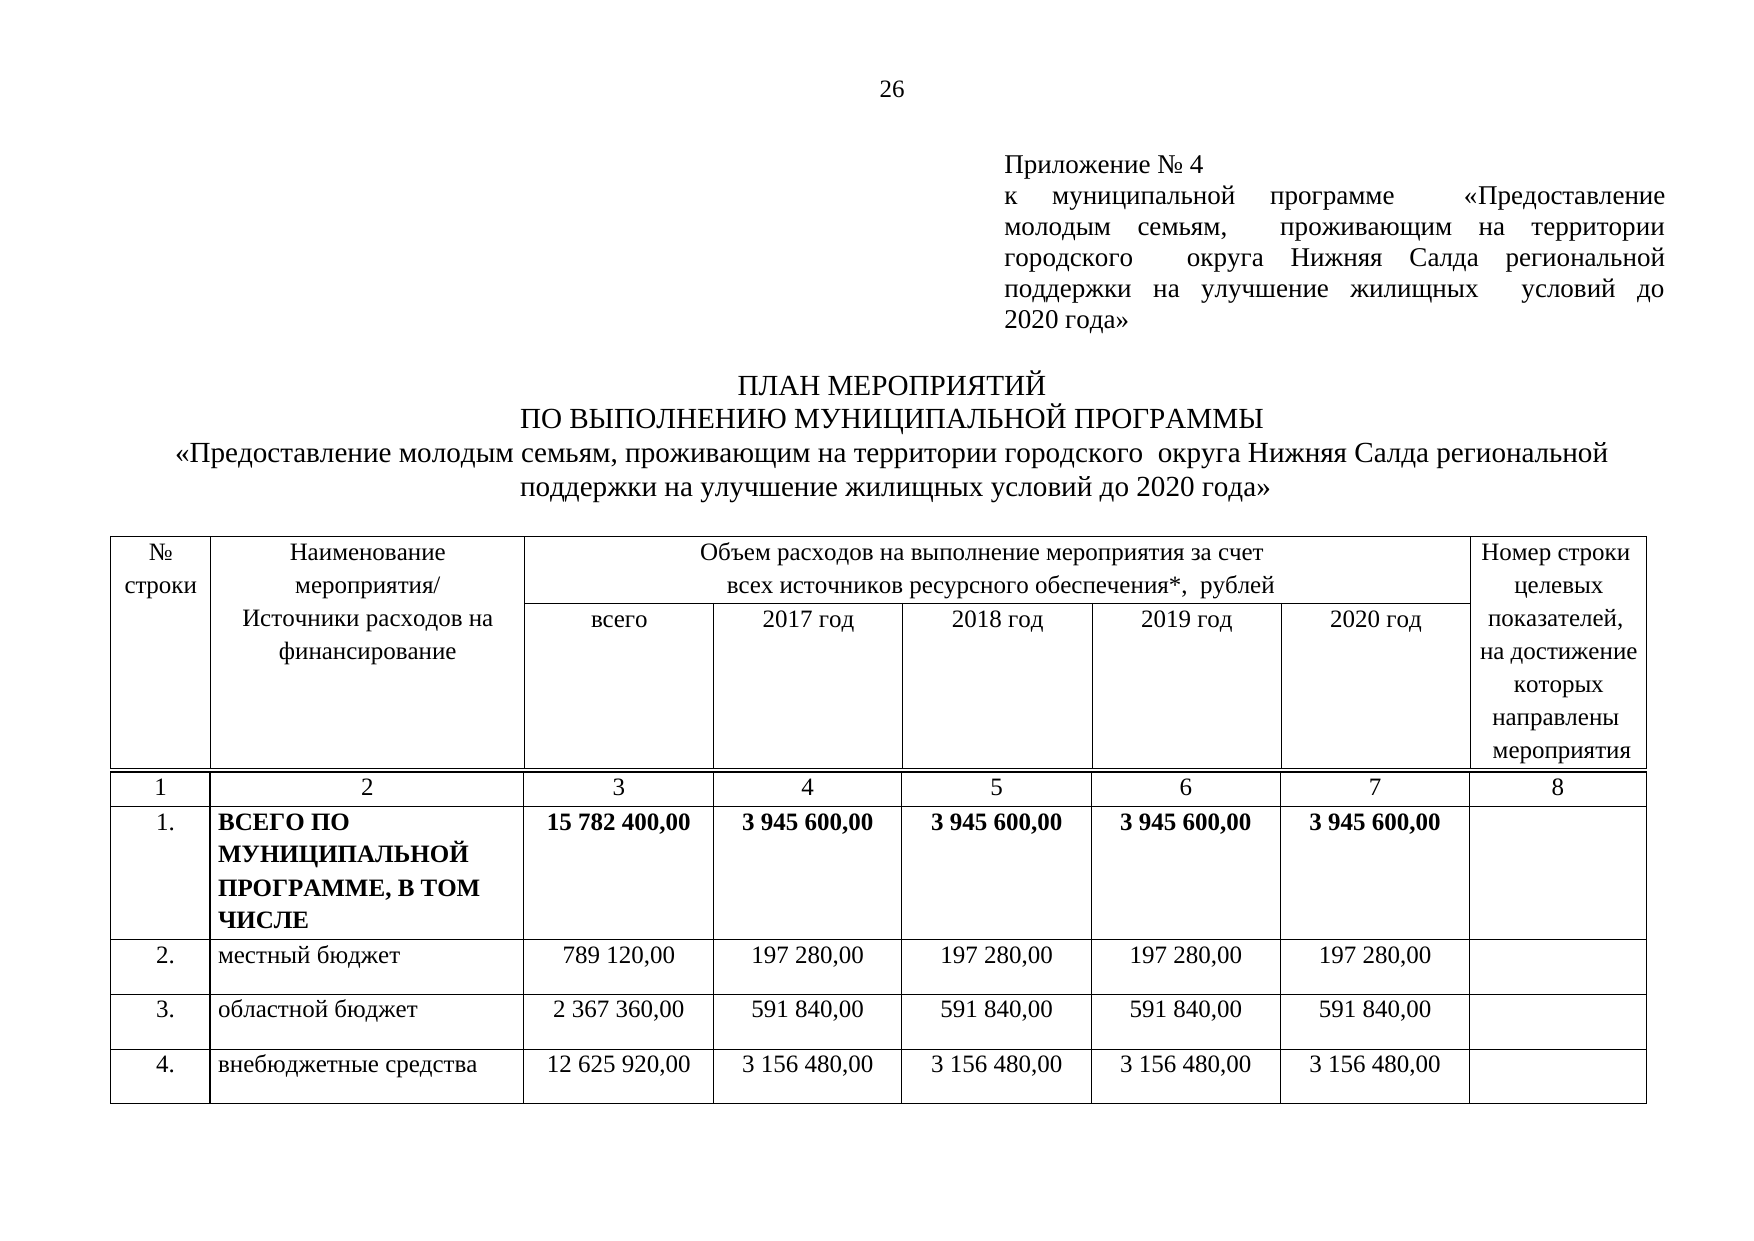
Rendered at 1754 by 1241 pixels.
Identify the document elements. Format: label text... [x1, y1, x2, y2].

table_header 7 [1281, 773, 1469, 806]
table_cell 15 782 400,00 [524, 807, 713, 939]
table_cell всего [525, 604, 713, 768]
table_cell 3 156 480,00 [902, 1050, 1091, 1103]
table_cell [1470, 940, 1646, 993]
table_cell 591 840,00 [1281, 995, 1469, 1048]
table_cell 3 945 600,00 [1092, 807, 1280, 939]
table_cell [1470, 995, 1646, 1048]
table_header 3 [524, 773, 713, 806]
table_cell 197 280,00 [902, 940, 1091, 993]
table_header Номер строки целевых показателей, на достижение которых направлены мероприятия [1471, 537, 1646, 768]
table_header 1 [111, 773, 209, 806]
table_cell [1470, 1050, 1646, 1103]
text к муниципальной программе «Предоставление молодым семьям, проживающим на территории городского округа Нижняя Салда региональной поддержки на улучшение жилищных условий до 2020 года» [1004, 179, 1665, 334]
text ПО ВЫПОЛНЕНИЮ МУНИЦИПАЛЬНОЙ ПРОГРАММЫ [118, 402, 1665, 435]
table_cell [111, 995, 209, 1048]
table_cell [111, 1050, 209, 1103]
table_cell 197 280,00 [1092, 940, 1280, 993]
table_cell 789 120,00 [524, 940, 713, 993]
table_cell 12 625 920,00 [524, 1050, 713, 1103]
table_cell 591 840,00 [902, 995, 1091, 1048]
table_header 8 [1470, 773, 1646, 806]
table_cell 197 280,00 [1281, 940, 1469, 993]
table_cell 591 840,00 [714, 995, 901, 1048]
text Приложение № 4 [1004, 148, 1665, 179]
table_cell 197 280,00 [714, 940, 901, 993]
table_header Наименование мероприятия/ Источники расходов на финансирование [211, 537, 524, 768]
table_cell внебюджетные средства [211, 1050, 523, 1103]
table_header 5 [902, 773, 1091, 806]
text поддержки на улучшение жилищных условий до 2020 года» [118, 469, 1665, 502]
table_header 2 [211, 773, 523, 806]
table_cell [1470, 807, 1646, 939]
text ПЛАН МЕРОПРИЯТИЙ [118, 368, 1665, 402]
table_header № строки [111, 537, 210, 768]
table_cell 2 367 360,00 [524, 995, 713, 1048]
table_cell ВСЕГО ПО МУНИЦИПАЛЬНОЙ ПРОГРАММЕ, В ТОМ ЧИСЛЕ [211, 807, 523, 939]
table_cell 591 840,00 [1092, 995, 1280, 1048]
table_cell 3 945 600,00 [1281, 807, 1469, 939]
table_cell 3 156 480,00 [714, 1050, 901, 1103]
table_cell 2020 год [1282, 604, 1470, 768]
table_cell 2018 год [903, 604, 1092, 768]
table_cell 3 945 600,00 [902, 807, 1091, 939]
table_cell 2017 год [714, 604, 902, 768]
table_cell [111, 807, 209, 939]
table_header Объем расходов на выполнение мероприятия за счет всех источников ресурсного обеспечения*, рублей [525, 537, 1470, 603]
table_header 6 [1092, 773, 1280, 806]
table_cell 3 156 480,00 [1281, 1050, 1469, 1103]
table_cell областной бюджет [211, 995, 523, 1048]
table_header 4 [714, 773, 901, 806]
table_cell 2019 год [1093, 604, 1281, 768]
table_cell 3 156 480,00 [1092, 1050, 1280, 1103]
table_cell [111, 940, 209, 993]
text «Предоставление молодым семьям, проживающим на территории городского округа Нижняя Салда региональной [118, 435, 1665, 469]
table_cell местный бюджет [211, 940, 523, 993]
table_cell 3 945 600,00 [714, 807, 901, 939]
